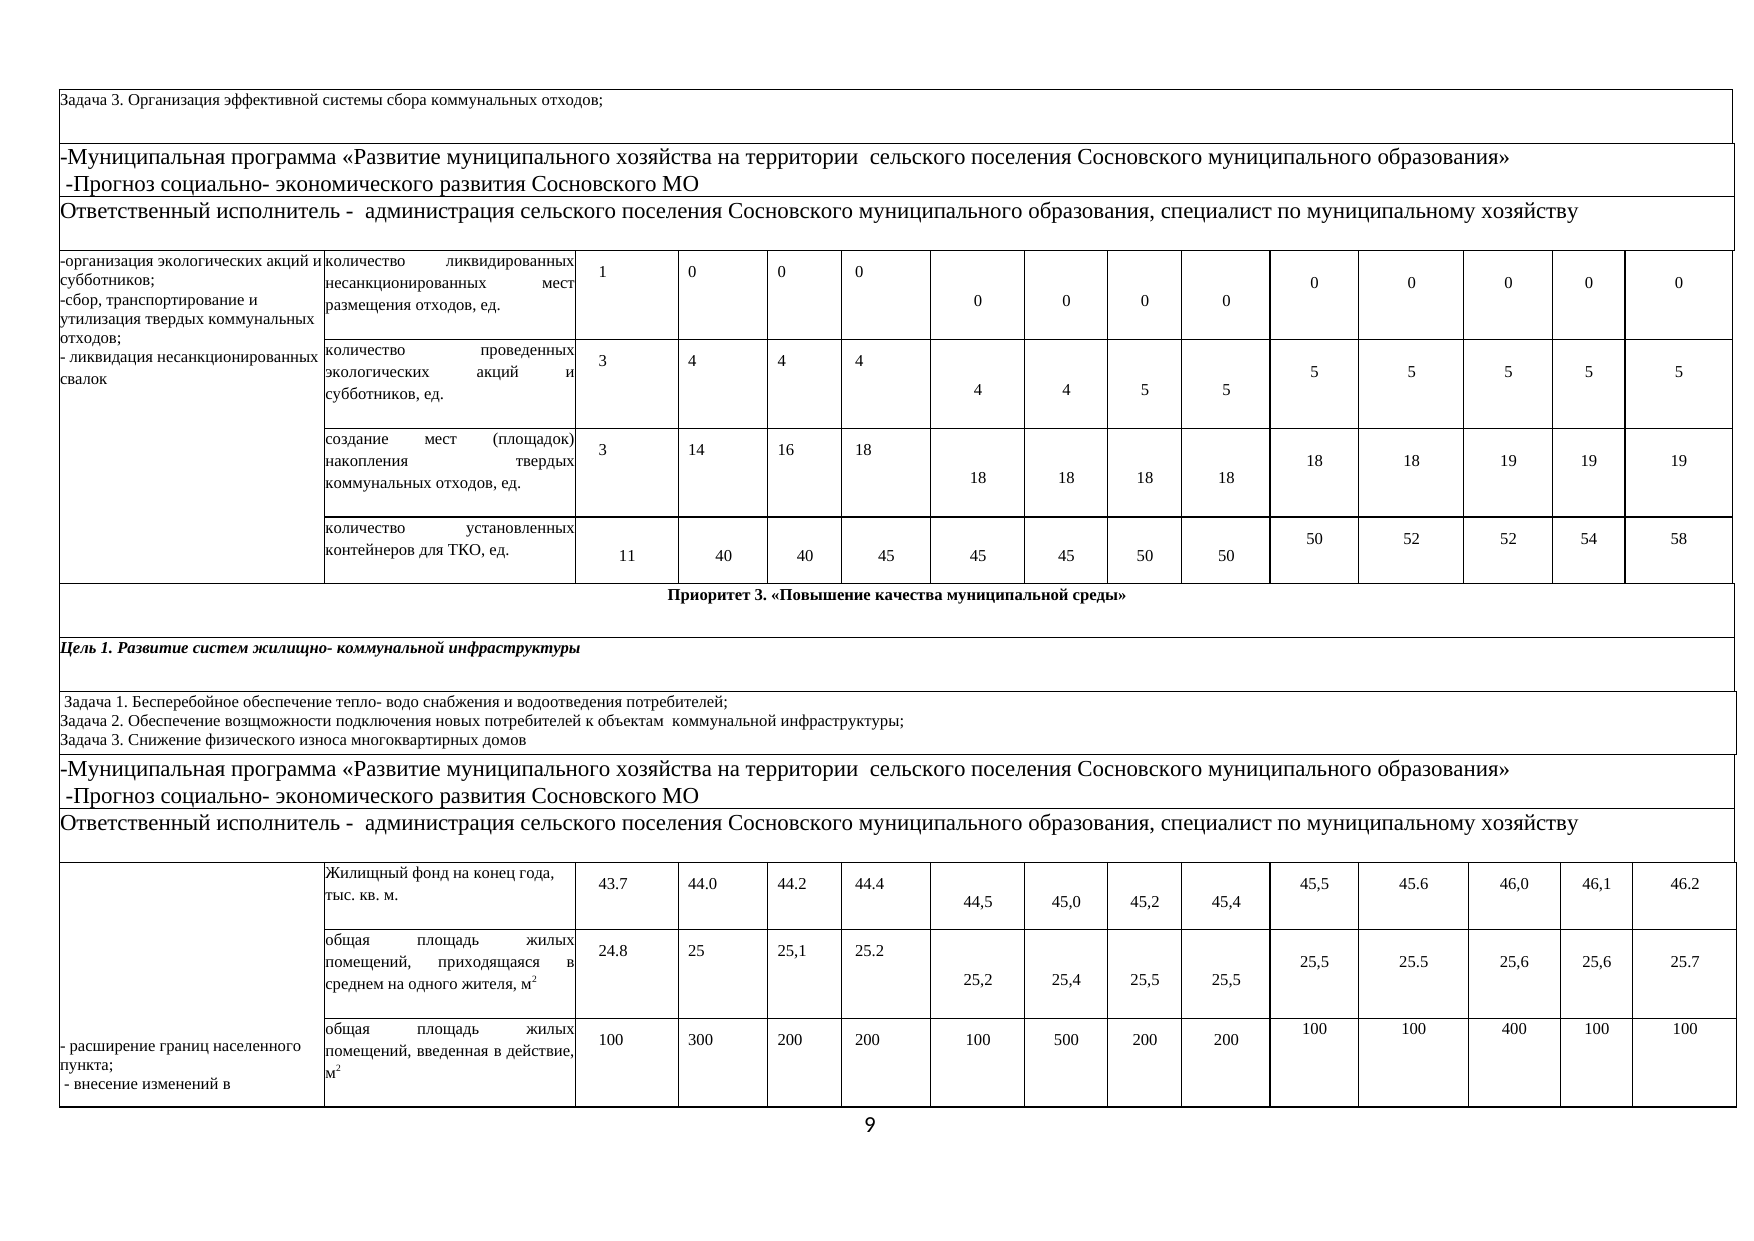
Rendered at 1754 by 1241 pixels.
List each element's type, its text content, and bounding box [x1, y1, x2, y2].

table_cell 5 [1182, 340, 1269, 428]
table_cell Жилищный фонд на конец года, тыс. кв. м. [325, 863, 575, 929]
table_cell 0 [1359, 251, 1463, 339]
table_cell 44,5 [931, 863, 1024, 929]
table_cell 14 [679, 429, 767, 516]
table_cell 5 [1553, 340, 1624, 428]
table_cell 40 [768, 518, 841, 583]
table_cell 5 [1108, 340, 1181, 428]
table_cell Ответственный исполнитель - администрация сельского поселения Сосновского муниципального образования, специалист по муниципальному хозяйству [60, 197, 1734, 250]
table_cell 4 [679, 340, 767, 428]
table_cell 46,0 [1469, 863, 1560, 929]
table_cell 300 [679, 1019, 767, 1106]
table_cell 52 [1464, 518, 1552, 583]
table_cell 200 [768, 1019, 841, 1106]
table_cell 18 [1359, 429, 1463, 516]
table_cell 5 [1359, 340, 1463, 428]
table_cell 18 [1108, 429, 1181, 516]
table_cell 50 [1182, 518, 1269, 583]
table_cell 19 [1553, 429, 1624, 516]
table_cell 19 [1464, 429, 1552, 516]
table_cell общая площадь жилых помещений, введенная в действие, м2 [325, 1019, 575, 1106]
table_cell 0 [768, 251, 841, 339]
table_cell 44.0 [679, 863, 767, 929]
table_cell 0 [1182, 251, 1269, 339]
table_cell 0 [1626, 251, 1732, 339]
table_cell 25.2 [842, 930, 930, 1018]
table_cell 25,6 [1469, 930, 1560, 1018]
table_cell 5 [1464, 340, 1552, 428]
table_cell 45 [931, 518, 1024, 583]
table_cell -Муниципальная программа «Развитие муниципального хозяйства на территории сельского поселения Сосновского муниципального образования» -Прогноз социально- экономического развития Сосновского МО [60, 755, 1734, 808]
table_cell 11 [576, 518, 678, 583]
table_cell 4 [931, 340, 1024, 428]
table_cell 100 [1633, 1019, 1736, 1106]
table_cell Задача 3. Организация эффективной системы сбора коммунальных отходов; [60, 90, 1732, 142]
table_cell 5 [1626, 340, 1732, 428]
table_cell 4 [842, 340, 930, 428]
table_cell 100 [931, 1019, 1024, 1106]
table_cell 25,5 [1108, 930, 1181, 1018]
table_cell 43.7 [576, 863, 678, 929]
table_cell 100 [1561, 1019, 1632, 1106]
table_cell 46,1 [1561, 863, 1632, 929]
table_cell 5 [1271, 340, 1358, 428]
table_cell 50 [1108, 518, 1181, 583]
table_cell 200 [1108, 1019, 1181, 1106]
table_cell 25,6 [1561, 930, 1632, 1018]
table_cell 45,2 [1108, 863, 1181, 929]
table_cell 25,4 [1025, 930, 1107, 1018]
table_cell Ответственный исполнитель - администрация сельского поселения Сосновского муниципального образования, специалист по муниципальному хозяйству [60, 809, 1734, 862]
table_cell 25.7 [1633, 930, 1736, 1018]
table_cell количество установленных контейнеров для ТКО, ед. [325, 518, 575, 583]
table_cell 200 [842, 1019, 930, 1106]
table_cell 18 [1025, 429, 1107, 516]
table_cell 4 [1025, 340, 1107, 428]
table_cell 25.5 [1359, 930, 1468, 1018]
table_cell количество проведенных экологических акций и субботников, ед. [325, 340, 575, 428]
table_cell 500 [1025, 1019, 1107, 1106]
table_cell 0 [842, 251, 930, 339]
table_cell -организация экологических акций и субботников; -сбор, транспортирование и утилизация твердых коммунальных отходов; - ликвидация несанкционированных свалок [60, 251, 324, 583]
table_cell Цель 1. Развитие систем жилищно- коммунальной инфраструктуры [60, 638, 1734, 691]
table_cell 3 [576, 429, 678, 516]
table_cell 25,5 [1182, 930, 1269, 1018]
table_cell количество ликвидированных несанкционированных мест размещения отходов, ед. [325, 251, 575, 339]
table_cell 0 [1271, 251, 1358, 339]
table_cell 45.6 [1359, 863, 1468, 929]
table_cell 24.8 [576, 930, 678, 1018]
table_cell 0 [931, 251, 1024, 339]
table_cell - расширение границ населенного пункта; - внесение изменений в генеральный план сельского поселения - развитие строительства жилья, отвечающего ценовой доступности; - повышение уровня сбора платежей с населения сельского поселения за оказанные ЖКУ - своевременное проведение мероприятий по ремонту и модернизации объектов коммунальной инфраструктуры; -ежегодное участие в областных программах в рамках подготовки к отопительному зимнему периоду [60, 863, 324, 1106]
table_cell 45 [1025, 518, 1107, 583]
table_cell 3 [576, 340, 678, 428]
table_cell 40 [679, 518, 767, 583]
table_cell 0 [1108, 251, 1181, 339]
table_cell 25,1 [768, 930, 841, 1018]
table_cell 45,5 [1271, 863, 1358, 929]
table_cell 400 [1469, 1019, 1560, 1106]
table_cell 54 [1553, 518, 1624, 583]
table_cell 44.2 [768, 863, 841, 929]
table_cell 200 [1182, 1019, 1269, 1106]
table_cell 0 [1553, 251, 1624, 339]
table_cell 0 [1464, 251, 1552, 339]
table_cell 52 [1359, 518, 1463, 583]
table_cell общая площадь жилых помещений, приходящаяся в среднем на одного жителя, м2 [325, 930, 575, 1018]
table_cell 100 [576, 1019, 678, 1106]
table_cell 0 [1025, 251, 1107, 339]
table_cell 16 [768, 429, 841, 516]
table_cell 100 [1359, 1019, 1468, 1106]
table_cell Задача 1. Бесперебойное обеспечение тепло- водо снабжения и водоотведения потребителей; Задача 2. Обеспечение возщможности подключения новых потребителей к объектам коммунальной инфраструктуры; Задача 3. Снижение физического износа многоквартирных домов [60, 692, 1736, 754]
table_cell 25 [679, 930, 767, 1018]
table_cell создание мест (площадок) накопления твердых коммунальных отходов, ед. [325, 429, 575, 516]
table_cell 46.2 [1633, 863, 1736, 929]
table_cell 45,0 [1025, 863, 1107, 929]
table_cell -Муниципальная программа «Развитие муниципального хозяйства на территории сельского поселения Сосновского муниципального образования» -Прогноз социально- экономического развития Сосновского МО [60, 144, 1734, 196]
table_cell 45,4 [1182, 863, 1269, 929]
table_cell 0 [679, 251, 767, 339]
table_cell 18 [1182, 429, 1269, 516]
table_cell 100 [1271, 1019, 1358, 1106]
table_cell 25,2 [931, 930, 1024, 1018]
table_cell 58 [1626, 518, 1732, 583]
table_cell 44.4 [842, 863, 930, 929]
table_cell 50 [1271, 518, 1358, 583]
table_cell 19 [1626, 429, 1732, 516]
table_cell 1 [576, 251, 678, 339]
table_cell 25,5 [1271, 930, 1358, 1018]
table_cell Приоритет 3. «Повышение качества муниципальной среды» [60, 584, 1734, 637]
table_cell 18 [931, 429, 1024, 516]
table_cell 4 [768, 340, 841, 428]
table_cell 18 [842, 429, 930, 516]
table_cell 45 [842, 518, 930, 583]
table_cell 18 [1271, 429, 1358, 516]
